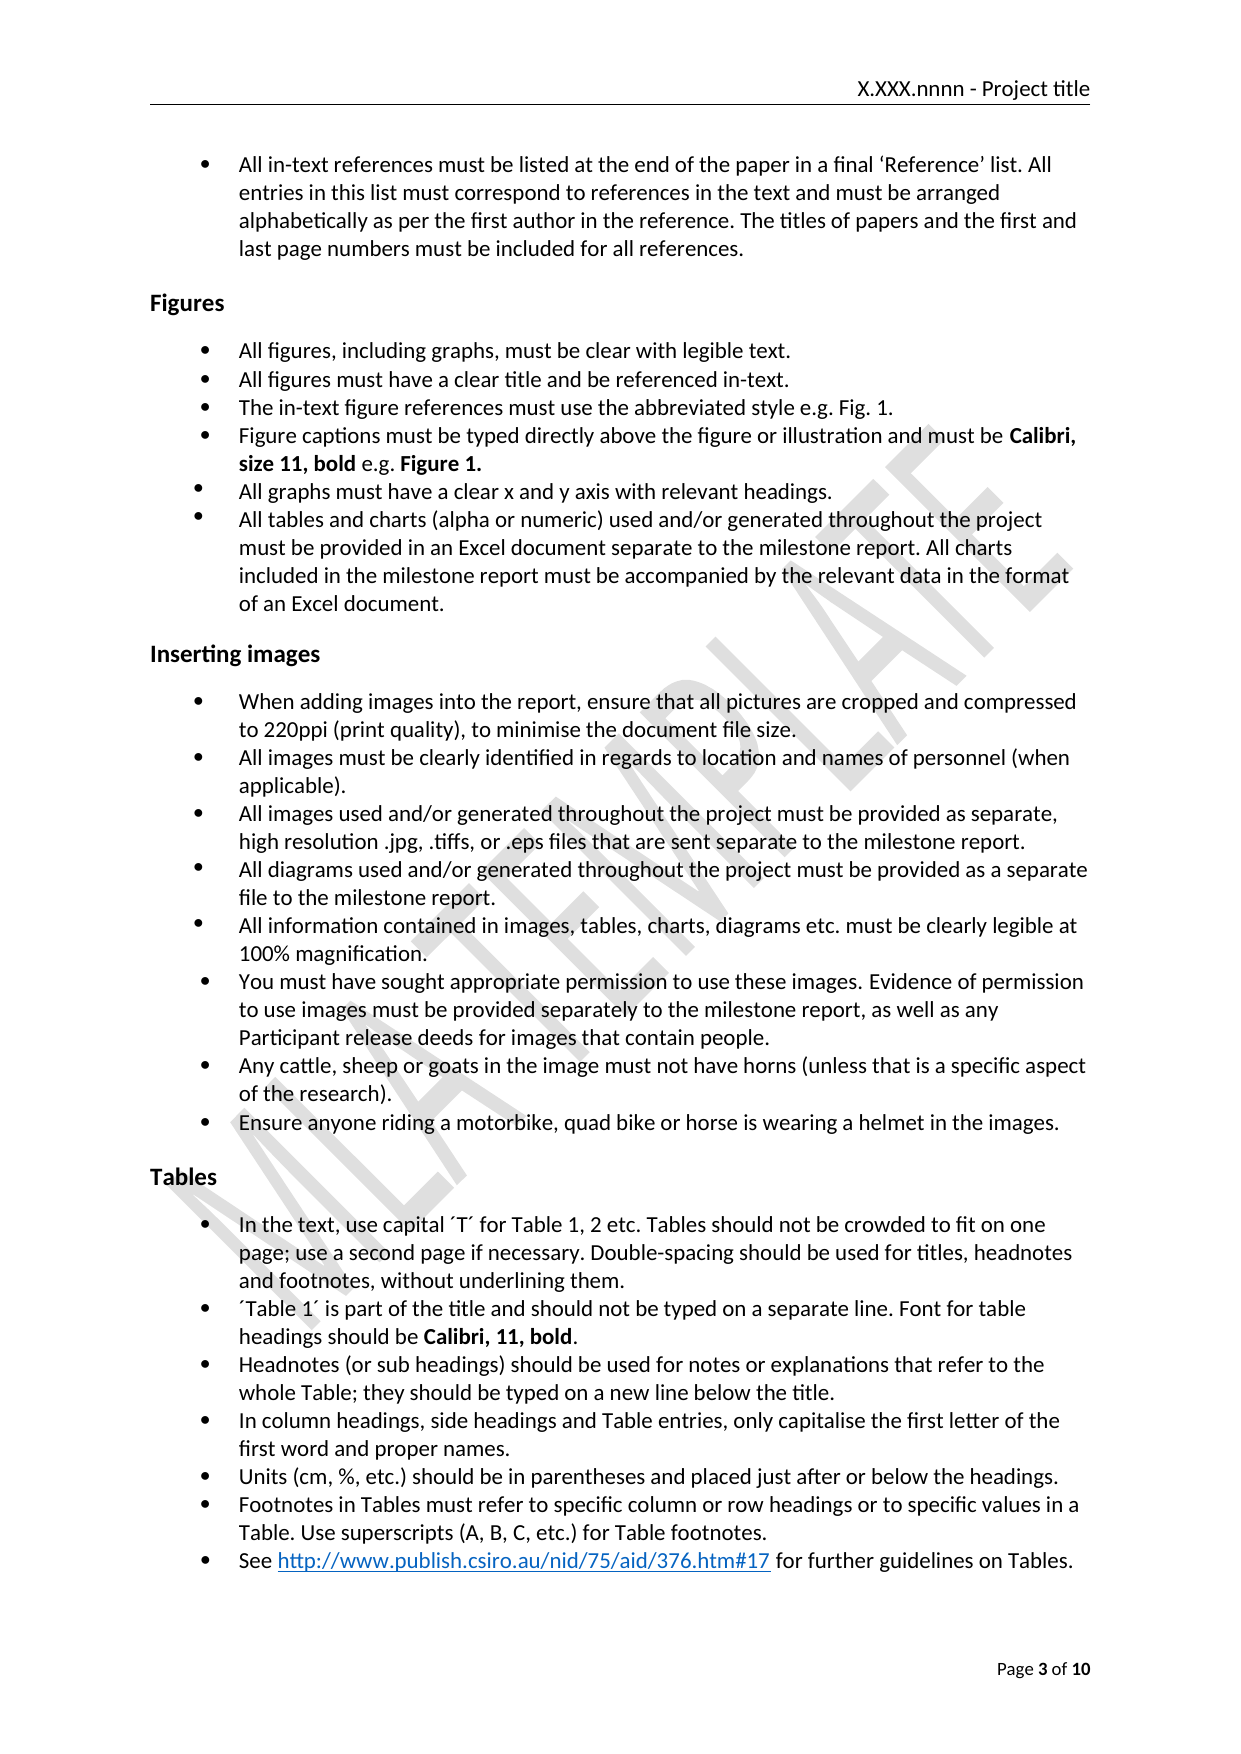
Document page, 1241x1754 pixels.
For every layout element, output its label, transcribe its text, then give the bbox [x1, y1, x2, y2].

list ´Table 1´ is part of the title and should not be typed on a separate line. Font for table headings should be Calibri, 11, bold. [201, 1294, 1090, 1350]
list All figures must have a clear title and be referenced in-text. [201, 365, 1090, 393]
list In the text, use capital ´T´ for Table 1, 2 etc. Tables should not be crowded to fit on one page; use a second page if necessary. Double-spacing should be used for titles, headnotes and footnotes, without underlining them. [201, 1210, 1090, 1294]
list Any cattle, sheep or goats in the image must not have horns (unless that is a specific aspect of the research). [201, 1052, 1090, 1108]
list All tables and charts (alpha or numeric) used and/or generated throughout the project must be provided in an Excel document separate to the milestone report. All charts included in the milestone report must be accompanied by the relevant data in the format of an Excel document. [194, 505, 1090, 617]
list All in-text references must be listed at the end of the paper in a final ‘Reference’ list. All entries in this list must correspond to references in the text and must be arranged alphabetically as per the first author in the reference. The titles of papers and the first and last page numbers must be included for all references. [201, 150, 1090, 262]
list All diagrams used and/or generated throughout the project must be provided as a separate file to the milestone report. [194, 855, 1090, 911]
list All information contained in images, tables, charts, diagrams etc. must be clearly legible at 100% magnification. [194, 911, 1090, 967]
list All images used and/or generated throughout the project must be provided as separate, high resolution .jpg, .tiffs, or .eps files that are sent separate to the milestone report. [194, 799, 1090, 855]
list The in-text figure references must use the abbreviated style e.g. Fig. 1. [201, 393, 1090, 421]
list Units (cm, %, etc.) should be in parentheses and placed just after or below the headings. [201, 1462, 1090, 1490]
list In column headings, side headings and Table entries, only capitalise the first letter of the first word and proper names. [201, 1406, 1090, 1462]
list Footnotes in Tables must refer to specific column or row headings or to specific values in a Table. Use superscripts (A, B, C, etc.) for Table footnotes. [201, 1490, 1090, 1546]
list Headnotes (or sub headings) should be used for notes or explanations that refer to the whole Table; they should be typed on a new line below the title. [201, 1350, 1090, 1406]
list When adding images into the report, ensure that all pictures are cropped and compressed to 220ppi (print quality), to minimise the document file size. [194, 687, 1090, 743]
list Figure captions must be typed directly above the figure or illustration and must be Calibri, size 11, bold e.g. Figure 1. [201, 421, 1090, 477]
list All graphs must have a clear x and y axis with relevant headings. [194, 477, 1090, 505]
list Ensure anyone riding a motorbike, quad bike or horse is wearing a helmet in the images. [201, 1108, 1090, 1136]
list You must have sought appropriate permission to use these images. Evidence of permission to use images must be provided separately to the milestone report, as well as any Participant release deeds for images that contain people. [201, 967, 1090, 1052]
text Inserting images [150, 638, 1090, 668]
list See http://www.publish.csiro.au/nid/75/aid/376.htm#17 for further guidelines on Tables. [201, 1546, 1090, 1574]
list All images must be clearly identified in regards to location and names of personnel (when applicable). [194, 743, 1090, 799]
text Figures [150, 287, 1090, 318]
list All figures, including graphs, must be clear with legible text. [201, 337, 1090, 365]
text Tables [150, 1161, 1090, 1191]
